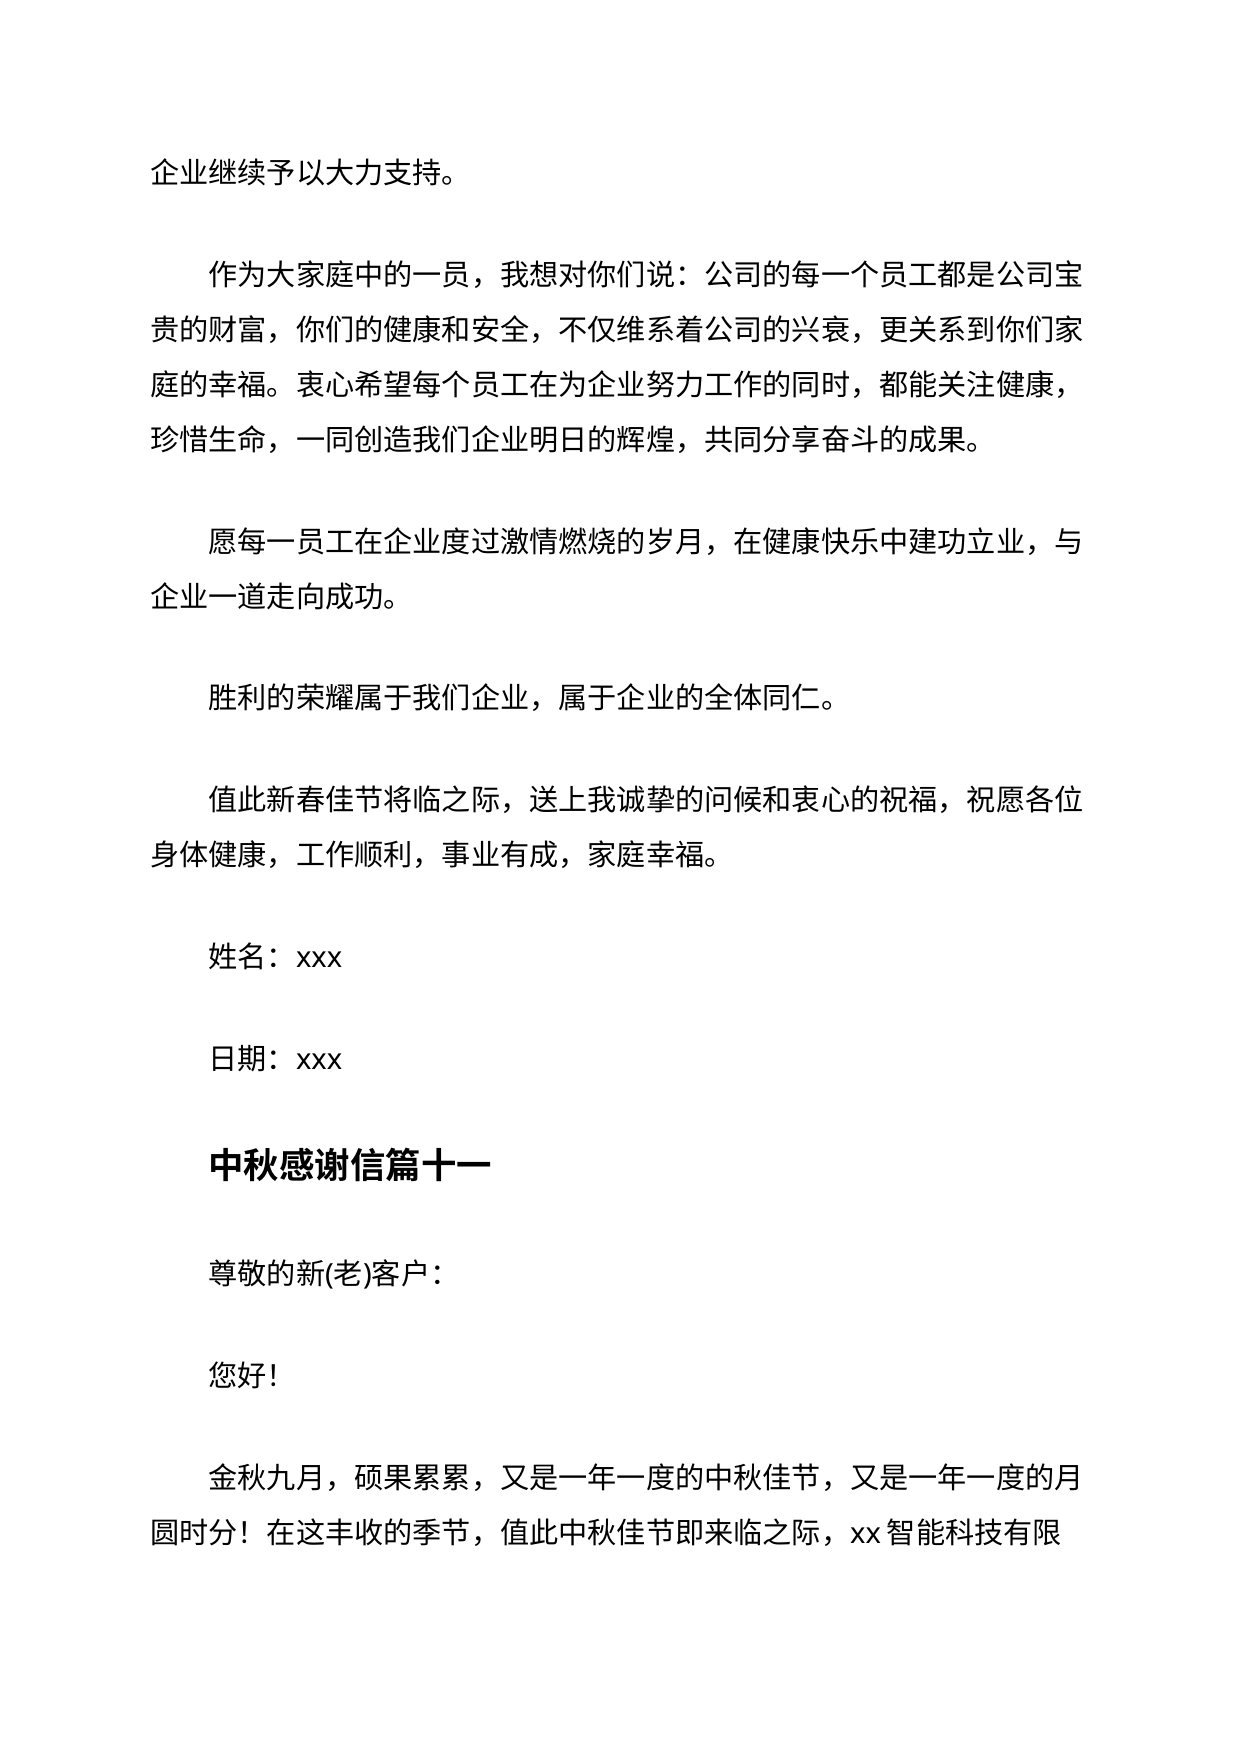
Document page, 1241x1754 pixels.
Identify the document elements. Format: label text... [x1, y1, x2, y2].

text 中秋感谢信篇十一 [150, 1137, 1090, 1188]
text 您好！ [150, 1353, 1090, 1395]
text 愿每一员工在企业度过激情燃烧的岁月，在健康快乐中建功立业，与企业一道走向成功。 [150, 518, 1090, 615]
text 尊敬的新(老)客户： [150, 1251, 1090, 1293]
text 作为大家庭中的一员，我想对你们说：公司的每一个员工都是公司宝贵的财富，你们的健康和安全，不仅维系着公司的兴衰，更关系到你们家庭的幸福。衷心希望每个员工在为企业努力工作的同时，都能关注健康，珍惜生命，一同创造我们企业明日的辉煌，共同分享奋斗的成果。 [150, 252, 1090, 459]
text 值此新春佳节将临之际，送上我诚挚的问候和衷心的祝福，祝愿各位身体健康，工作顺利，事业有成，家庭幸福。 [150, 777, 1090, 874]
text 姓名：xxx [150, 933, 1090, 976]
text 胜利的荣耀属于我们企业，属于企业的全体同仁。 [150, 675, 1090, 717]
text 日期：xxx [150, 1035, 1090, 1078]
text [150, 1454, 1090, 1552]
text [150, 150, 1090, 192]
